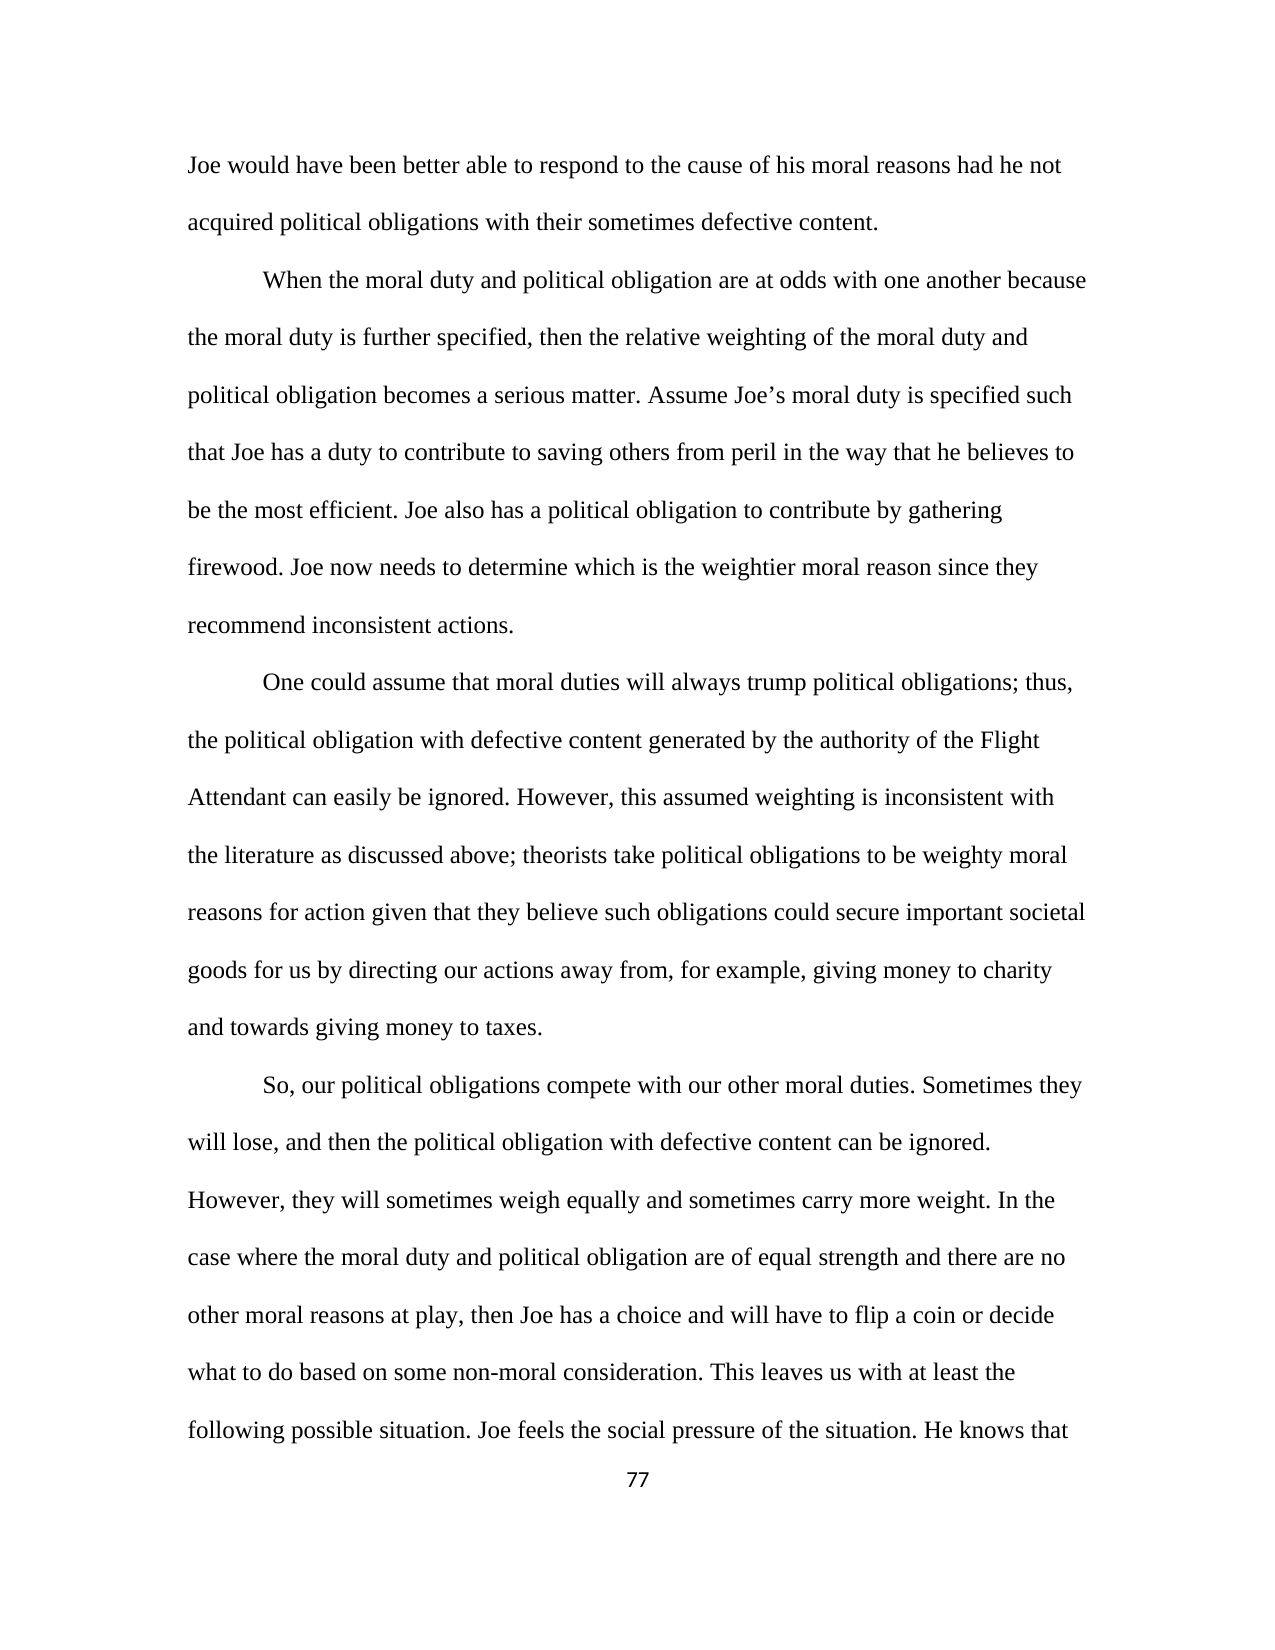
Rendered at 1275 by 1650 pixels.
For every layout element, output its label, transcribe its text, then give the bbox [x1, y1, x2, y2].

text When the moral duty and political obligation are at odds with one another because the moral duty is further specified, then the relative weighting of the moral duty and political obligation becomes a serious matter. Assume Joe’s moral duty is specified such that Joe has a duty to contribute to saving others from peril in the way that he believes to be the most efficient. Joe also has a political obligation to contribute by gathering firewood. Joe now needs to determine which is the weightier moral reason since they recommend inconsistent actions. [187, 265, 1087, 639]
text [187, 150, 1087, 236]
text One could assume that moral duties will always trump political obligations; thus, the political obligation with defective content generated by the authority of the Flight Attendant can easily be ignored. However, this assumed weighting is inconsistent with the literature as discussed above; theorists take political obligations to be weighty moral reasons for action given that they believe such obligations could secure important societal goods for us by directing our actions away from, for example, giving money to charity and towards giving money to taxes. [187, 667, 1087, 1041]
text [187, 1070, 1087, 1444]
